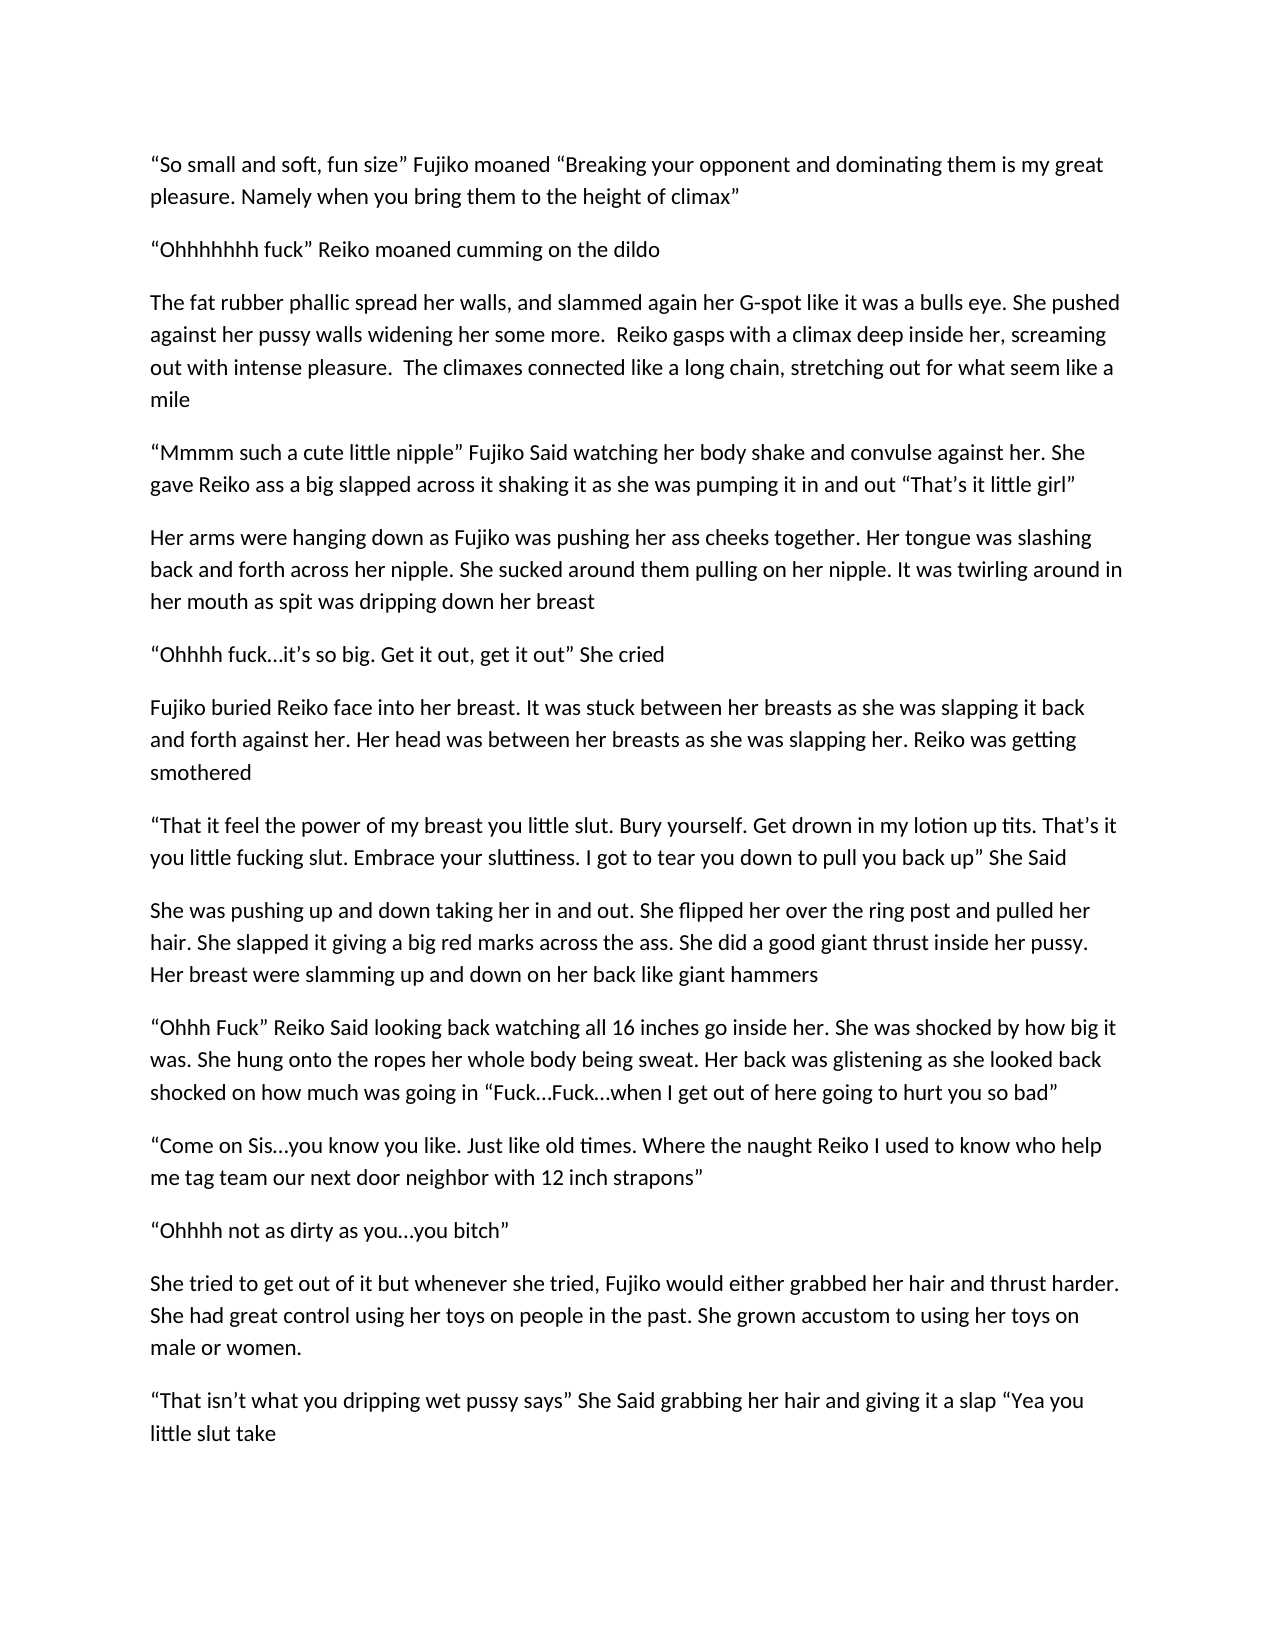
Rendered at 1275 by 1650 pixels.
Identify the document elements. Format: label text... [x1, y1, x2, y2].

text “Ohhhhhhh fuck” Reiko moaned cumming on the dildo [150, 235, 1125, 263]
text “Come on Sis…you know you like. Just like old times. Where the naught Reiko I used to know who help me tag team our next door neighbor with 12 inch strapons” [150, 1131, 1125, 1191]
text She tried to get out of it but whenever she tried, Fujiko would either grabbed her hair and thrust harder. She had great control using her toys on people in the past. She grown accustom to using her toys on male or women. [150, 1269, 1125, 1361]
text “Ohhh Fuck” Reiko Said looking back watching all 16 inches go inside her. She was shocked by how big it was. She hung onto the ropes her whole body being sweat. Her back was glistening as she looked back shocked on how much was going in “Fuck…Fuck…when I get out of here going to hurt you so bad” [150, 1013, 1125, 1106]
text “So small and soft, fun size” Fujiko moaned “Breaking your opponent and dominating them is my great pleasure. Namely when you bring them to the height of climax” [150, 150, 1125, 210]
text “Ohhhh not as dirty as you…you bitch” [150, 1216, 1125, 1244]
text “Mmmm such a cute little nipple” Fujiko Said watching her body shake and convulse against her. She gave Reiko ass a big slapped across it shaking it as she was pumping it in and out “That’s it little girl” [150, 438, 1125, 498]
text She was pushing up and down taking her in and out. She flipped her over the ring post and pulled her hair. She slapped it giving a big red marks across the ass. She did a good giant thrust inside her pussy. Her breast were slamming up and down on her back like giant hammers [150, 896, 1125, 988]
text The fat rubber phallic spread her walls, and slammed again her G-spot like it was a bulls eye. She pushed against her pussy walls widening her some more. Reiko gasps with a climax deep inside her, screaming out with intense pleasure. The climaxes connected like a long chain, stretching out for what seem like a mile [150, 288, 1125, 413]
text Fujiko buried Reiko face into her breast. It was stuck between her breasts as she was slapping it back and forth against her. Her head was between her breasts as she was slapping her. Reiko was getting smothered [150, 693, 1125, 786]
text “That it feel the power of my breast you little slut. Bury yourself. Get drown in my lotion up tits. That’s it you little fucking slut. Embrace your sluttiness. I got to tear you down to pull you back up” She Said [150, 811, 1125, 871]
text “Ohhhh fuck…it’s so big. Get it out, get it out” She cried [150, 640, 1125, 668]
text Her arms were hanging down as Fujiko was pushing her ass cheeks together. Her tongue was slashing back and forth across her nipple. She sucked around them pulling on her nipple. It was twirling around in her mouth as spit was dripping down her breast [150, 523, 1125, 615]
text “That isn’t what you dripping wet pussy says” She Said grabbing her hair and giving it a slap “Yea you little slut take [150, 1386, 1125, 1447]
